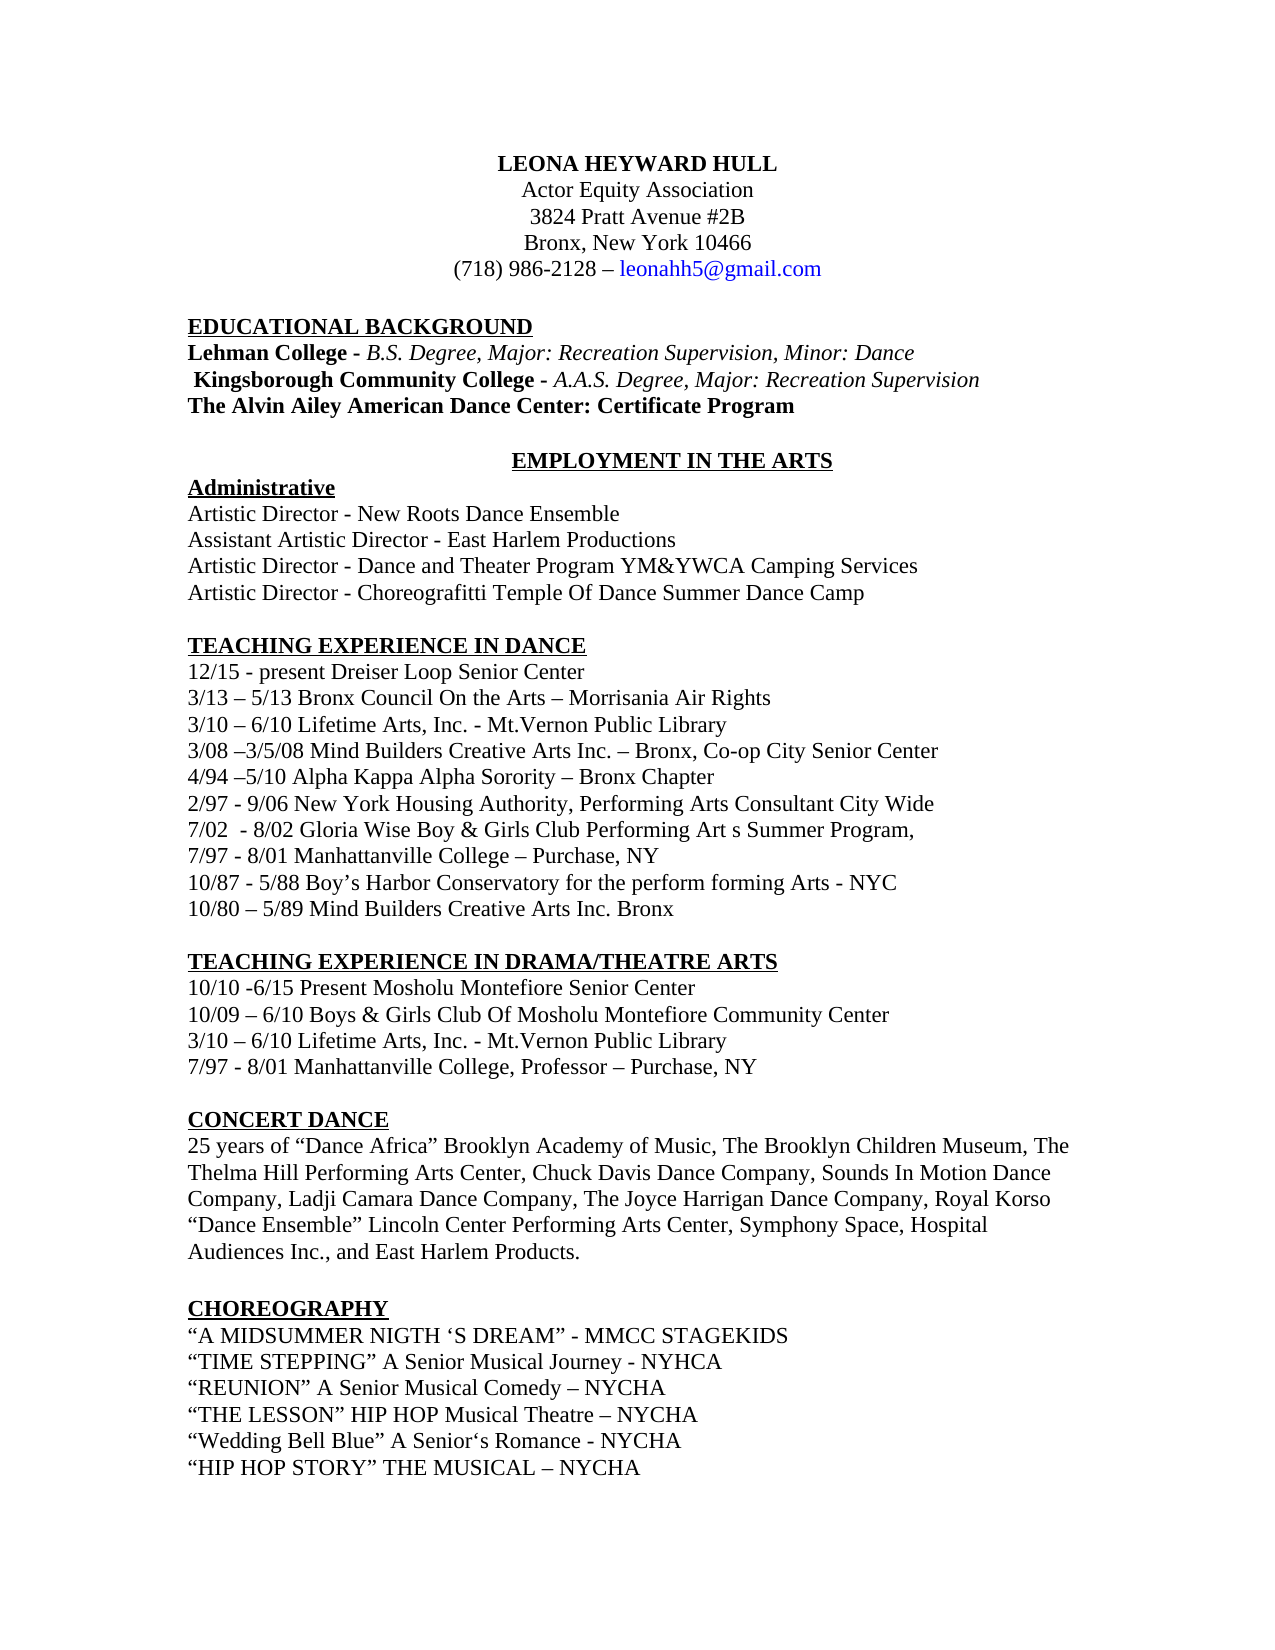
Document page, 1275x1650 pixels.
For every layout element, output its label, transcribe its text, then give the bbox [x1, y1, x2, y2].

text TEACHING EXPERIENCE IN DRAMA/THEATRE ARTS [187, 948, 1087, 974]
text 10/87 - 5/88 Boy’s Harbor Conservatory for the perform forming Arts - NYC [187, 869, 1087, 895]
text Assistant Artistic Director - East Harlem Productions [187, 526, 1087, 553]
text (718) 986-2128 – leonahh5@gmail.com [187, 255, 1087, 282]
subtitle Kingsborough Community College - A.A.S. Degree, Major: Recreation Supervision [187, 366, 1087, 392]
text “TIME STEPPING” A Senior Musical Journey - NYHCA [187, 1348, 1087, 1374]
text Administrative [187, 473, 1087, 500]
subtitle EDUCATIONAL BACKGROUND [187, 313, 1087, 339]
text The Alvin Ailey American Dance Center: Certificate Program [187, 392, 1087, 418]
text “A MIDSUMMER NIGTH ‘S DREAM” - MMCC STAGEKIDS [187, 1322, 1087, 1348]
subtitle 3824 Pratt Avenue #2B [187, 203, 1087, 229]
text 3/13 – 5/13 Bronx Council On the Arts – Morrisania Air Rights [187, 684, 1087, 711]
text “HIP HOP STORY” THE MUSICAL – NYCHA [187, 1453, 1087, 1480]
text 4/94 –5/10 Alpha Kappa Alpha Sorority – Bronx Chapter [187, 763, 1087, 790]
text “REUNION” A Senior Musical Comedy – NYCHA [187, 1374, 1087, 1401]
text 3/10 – 6/10 Lifetime Arts, Inc. - Mt.Vernon Public Library [187, 711, 1087, 737]
text 7/97 - 8/01 Manhattanville College – Purchase, NY [187, 842, 1087, 869]
text 2/97 - 9/06 New York Housing Authority, Performing Arts Consultant City Wide [187, 790, 1087, 816]
subtitle CONCERT DANCE [187, 1106, 1087, 1132]
subtitle CHOREOGRAPHY [187, 1295, 1087, 1322]
text 10/80 – 5/89 Mind Builders Creative Arts Inc. Bronx [187, 895, 1087, 922]
text 7/02 - 8/02 Gloria Wise Boy & Girls Club Performing Art s Summer Program, [187, 816, 1087, 842]
text 25 years of “Dance Africa” Brooklyn Academy of Music, The Brooklyn Children Museum, The Thelma Hill Performing Arts Center, Chuck Davis Dance Company, Sounds In Motion Dance Company, Ladji Camara Dance Company, The Joyce Harrigan Dance Company, Royal Korso “Dance Ensemble” Lincoln Center Performing Arts Center, Symphony Space, Hospital Audiences Inc., and East Harlem Products. [187, 1132, 1087, 1264]
text EMPLOYMENT IN THE ARTS [187, 447, 1087, 473]
text 3/08 –3/5/08 Mind Builders Creative Arts Inc. – Bronx, Co-op City Senior Center [187, 737, 1087, 763]
text Artistic Director - Dance and Theater Program YM&YWCA Camping Services [187, 553, 1087, 579]
subtitle LEONA HEYWARD HULL [187, 150, 1087, 176]
text 10/10 -6/15 Present Mosholu Montefiore Senior Center [187, 974, 1087, 1001]
text 7/97 - 8/01 Manhattanville College, Professor – Purchase, NY [187, 1053, 1087, 1080]
subtitle TEACHING EXPERIENCE IN DANCE [187, 632, 1087, 658]
text Artistic Director - Choreografitti Temple Of Dance Summer Dance Camp [187, 579, 1087, 605]
text “THE LESSON” HIP HOP Musical Theatre – NYCHA [187, 1401, 1087, 1427]
subtitle Bronx, New York 10466 [187, 229, 1087, 255]
text Artistic Director - New Roots Dance Ensemble [187, 500, 1087, 526]
text 12/15 - present Dreiser Loop Senior Center [187, 658, 1087, 684]
subtitle Actor Equity Association [187, 176, 1087, 203]
text 3/10 – 6/10 Lifetime Arts, Inc. - Mt.Vernon Public Library [187, 1027, 1087, 1053]
text 10/09 – 6/10 Boys & Girls Club Of Mosholu Montefiore Community Center [187, 1001, 1087, 1027]
text “Wedding Bell Blue” A Senior‘s Romance - NYCHA [187, 1427, 1087, 1453]
text Lehman College - B.S. Degree, Major: Recreation Supervision, Minor: Dance [187, 339, 1087, 366]
